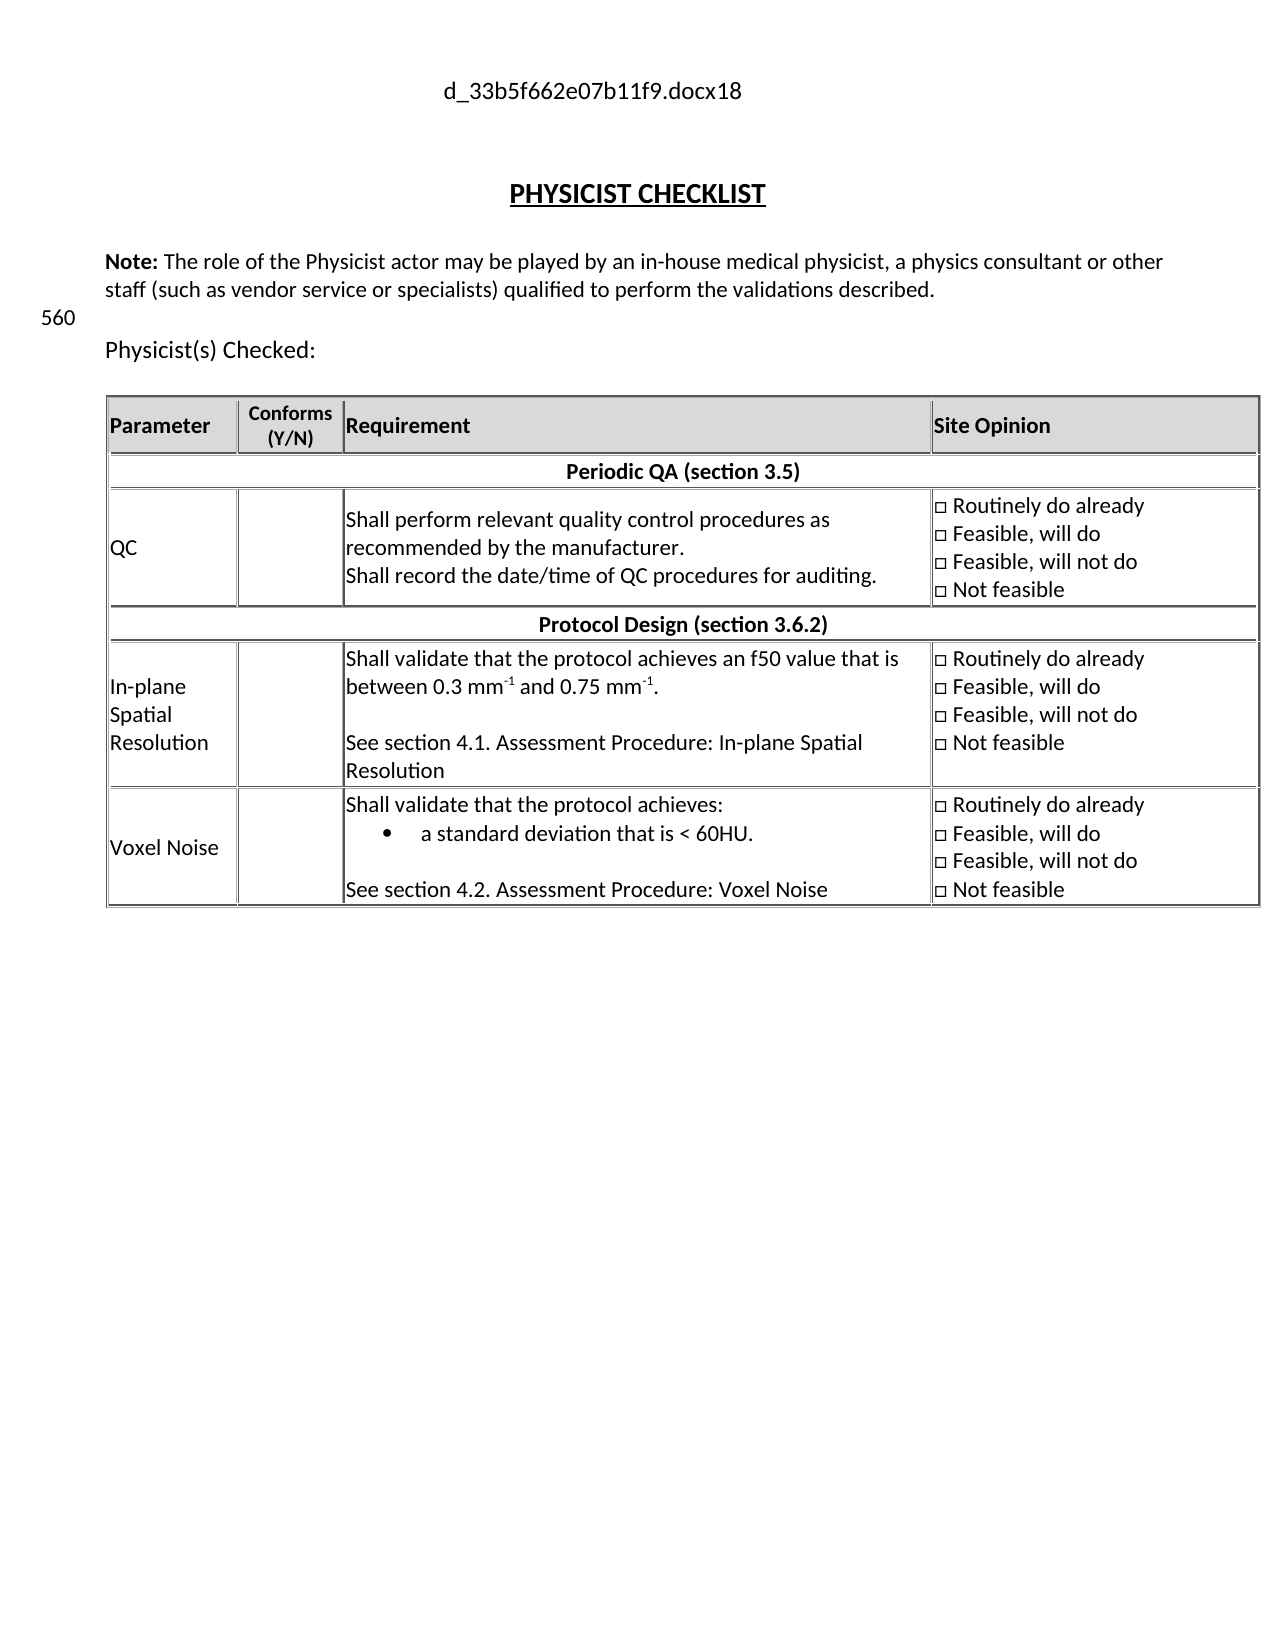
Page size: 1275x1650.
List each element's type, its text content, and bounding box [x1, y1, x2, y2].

text Note: The role of the Physicist actor may be played by an in-house medical physicist, a physics consultant or other staff (such as vendor service or specialists) qualified to perform the validations described. [105, 247, 1170, 303]
table_cell In-plane Spatial Resolution [109, 639, 236, 786]
table_header Conforms (Y/N) [238, 398, 343, 452]
table_cell Shall perform relevant quality control procedures as recommended by the manufacturer. Shall record the date/time of QC procedures for auditing. [345, 490, 930, 605]
table_cell □ Routinely do already □ Feasible, will do □ Feasible, will not do □ Not feasible [931, 487, 1259, 605]
text Physicist(s) Checked: [105, 334, 1170, 364]
text Physicist Checklist [105, 175, 1170, 211]
table_cell □ Routinely do already □ Feasible, will do □ Feasible, will not do □ Not feasible [933, 639, 1259, 786]
table_cell [238, 789, 343, 904]
table_header Parameter [109, 398, 238, 452]
table_cell [239, 643, 342, 786]
table_header Site Opinion [931, 398, 1258, 452]
table_cell Protocol Design (section 3.6.2) [109, 605, 1258, 639]
table_cell Shall validate that the protocol achieves: a standard deviation that is < 60HU. See section 4.2. Assessment Procedure: Voxel Noise [343, 789, 931, 904]
table_cell Voxel Noise [107, 786, 238, 904]
table_cell QC [107, 487, 238, 605]
table_cell □ Routinely do already □ Feasible, will do □ Feasible, will not do □ Not feasible [931, 786, 1259, 904]
table_cell [239, 490, 342, 605]
table_cell Shall validate that the protocol achieves an f50 value that is between 0.3 mm-1 and 0.75 mm-1. See section 4.1. Assessment Procedure: In-plane Spatial Resolution [345, 643, 930, 786]
table_cell Periodic QA (section 3.5) [109, 452, 1259, 487]
table_header Requirement [343, 398, 931, 452]
